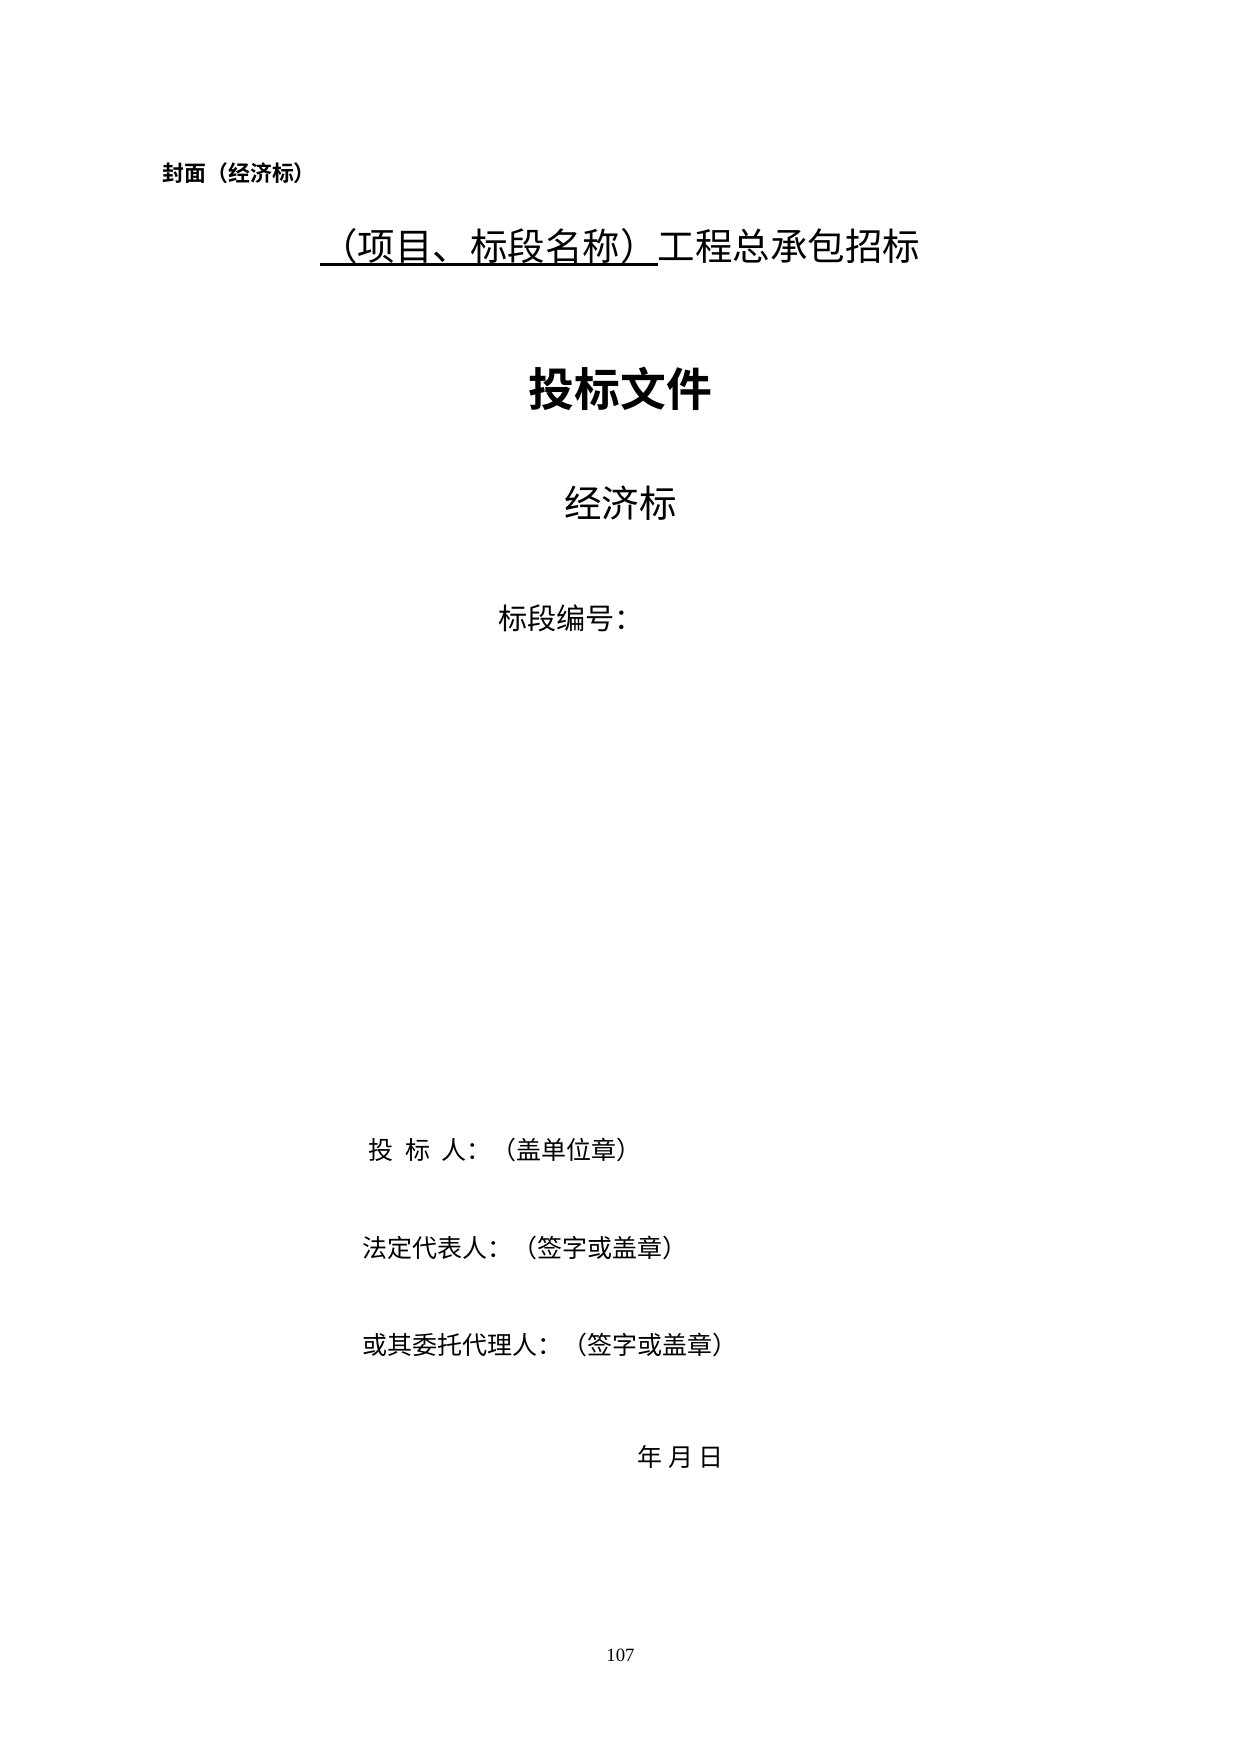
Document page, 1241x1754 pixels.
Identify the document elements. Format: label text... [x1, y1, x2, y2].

text 标段编号： [162, 595, 1078, 637]
subtitle 封面（经济标） [162, 156, 1078, 188]
text 或其委托代理人：（签字或盖章） [162, 1326, 1078, 1362]
text 法定代表人：（签字或盖章） [162, 1228, 1078, 1264]
text （项目、标段名称）工程总承包招标 [162, 217, 1078, 271]
text 年 月 日 [162, 1437, 1078, 1474]
text 经济标 [162, 474, 1078, 528]
text 投 标 人：（盖单位章） [162, 1131, 1078, 1167]
text 投标文件 [162, 354, 1078, 420]
